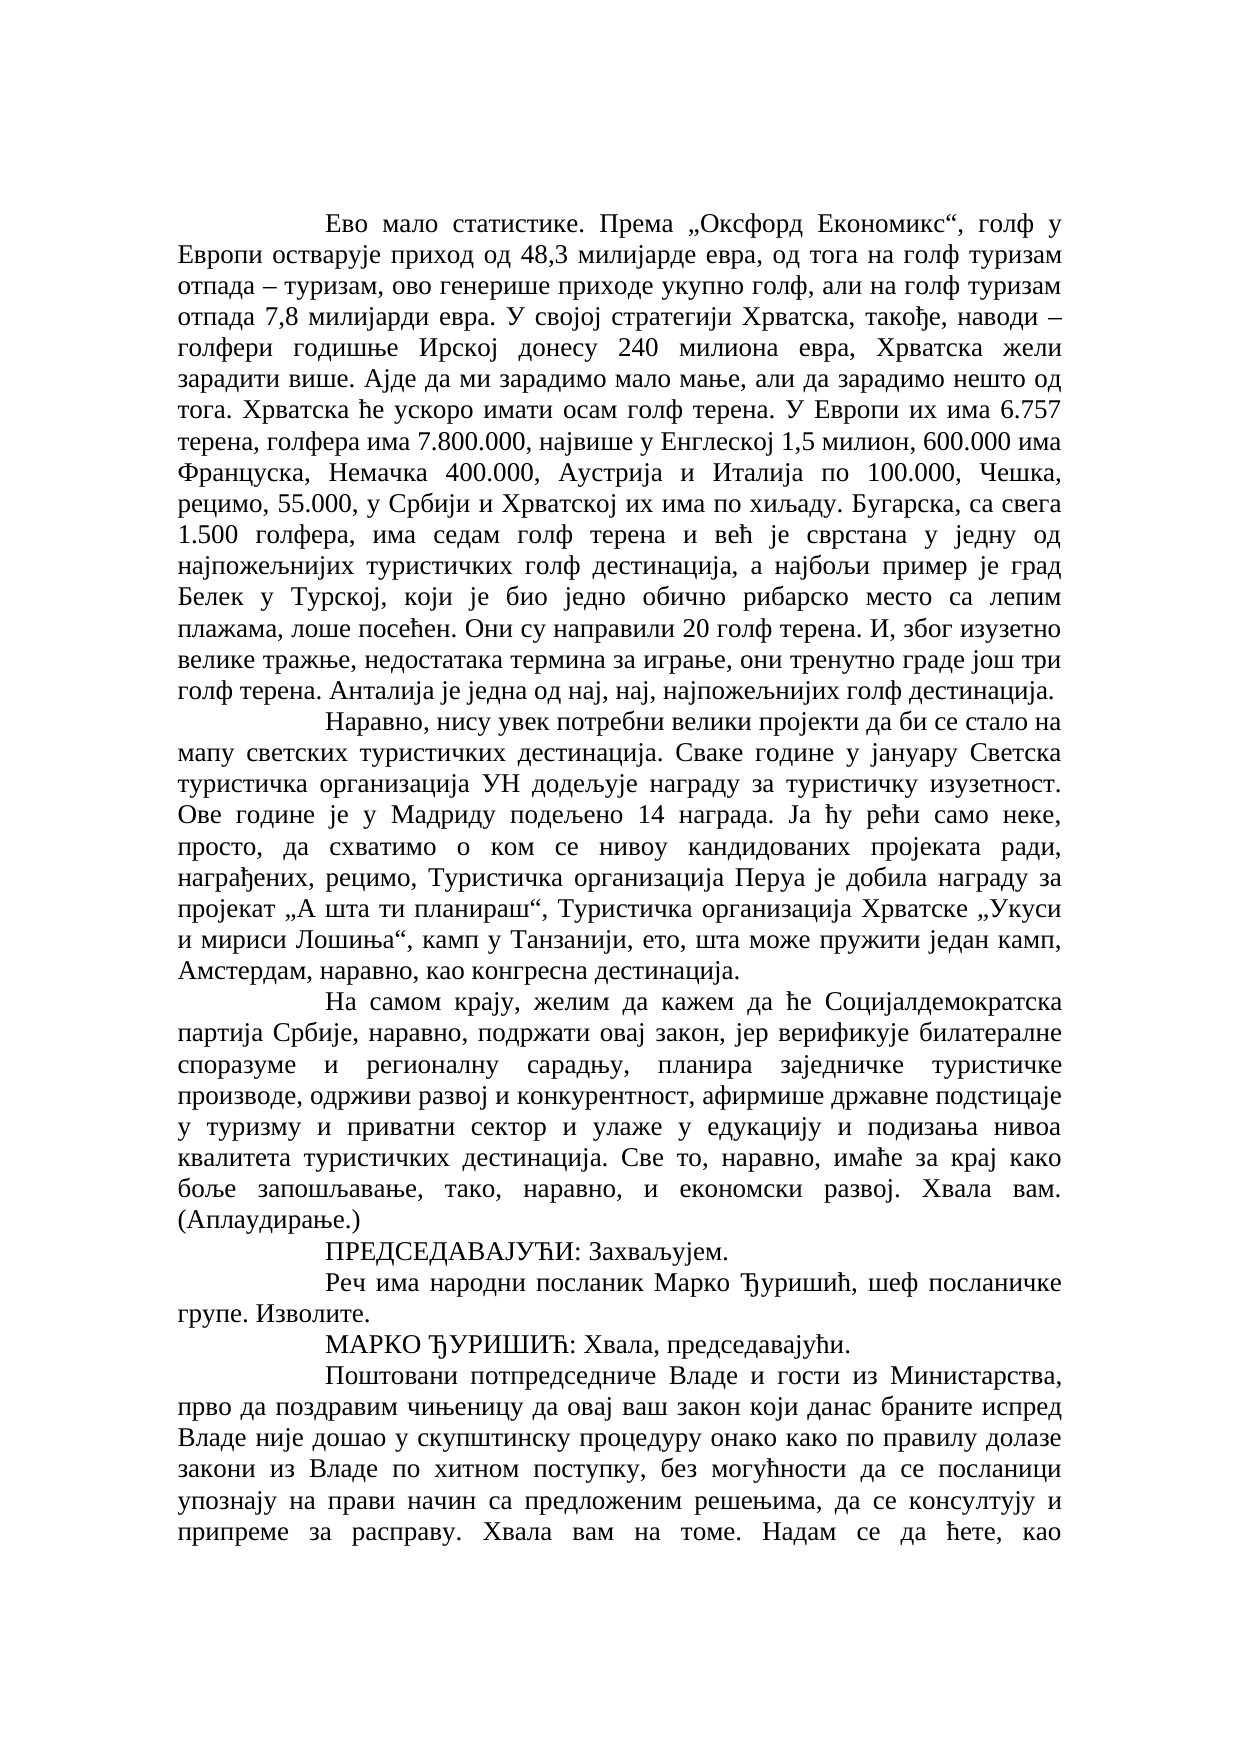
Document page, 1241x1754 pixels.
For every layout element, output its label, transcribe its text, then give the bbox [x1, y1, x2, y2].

text Наравно, нису увек потребни велики пројекти да би се стало на мапу светских туристичких дестинација. Сваке године у јануару Светска туристичка организација УН додељује награду за туристичку изузетност. Ове године је у Мадриду подељено 14 награда. Ја ћу рећи само неке, просто, да схватимо о ком се нивоу кандидованих пројеката ради, награђених, рецимо, Туристичка организација Перуа је добила награду за пројекат „А шта ти планираш“, Туристичка организација Хрватске „Укуси и мириси Лошиња“, камп у Танзанији, ето, шта може пружити један камп, Амстердам, наравно, као конгресна дестинација. [177, 705, 1063, 985]
text ПРЕДСЕДАВАЈУЋИ: Захваљујем. [177, 1234, 1063, 1266]
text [177, 1359, 1063, 1546]
text Ево мало статистике. Према „Оксфорд Економикс“, голф у Европи остварује приход од 48,3 милијарде евра, од тога на голф туризам отпада – туризам, ово генерише приходе укупно голф, али на голф туризам отпада 7,8 милијарди евра. У својој стратегији Хрватска, такође, наводи –голфери годишње Ирској донесу 240 милиона евра, Хрватска жели зарадити више. Ајде да ми зарадимо мало мање, али да зарадимо нешто од тога. Хрватска ће ускоро имати осам голф терена. У Европи их има 6.757 терена, голфера има 7.800.000, највише у Енглеској 1,5 милион, 600.000 има Француска, Немачка 400.000, Аустрија и Италија по 100.000, Чешка, рецимо, 55.000, у Србији и Хрватској их има по хиљаду. Бугарска, са свега 1.500 голфера, има седам голф терена и већ је сврстана у једну од најпожељнијих туристичких голф дестинација, а најбољи пример је град Белек у Турској, који је био једно обично рибарско место са лепим плажама, лоше посећен. Они су направили 20 голф терена. И, због изузетно велике тражње, недостатака термина за играње, они тренутно граде још три голф терена. Анталија је једна од нај, нај, најпожељнијих голф дестинација. [177, 207, 1063, 705]
text На самом крају, желим да кажем да ће Социјалдемократска партија Србије, наравно, подржати овај закон, јер верификује билатералне споразуме и регионалну сарадњу, планира заједничке туристичке производе, одрживи развој и конкурентност, афирмише државне подстицаје у туризму и приватни сектор и улаже у едукацију и подизања нивоа квалитета туристичких дестинација. Све то, наравно, имаће за крај како боље запошљавање, тако, наравно, и економски развој. Хвала вам. (Аплаудирање.) [177, 985, 1063, 1234]
text Реч има народни посланик Марко Ђуришић, шеф посланичке групе. Изволите. [177, 1266, 1063, 1328]
text МАРКО ЂУРИШИЋ: Хвала, председавајући. [177, 1328, 1063, 1359]
